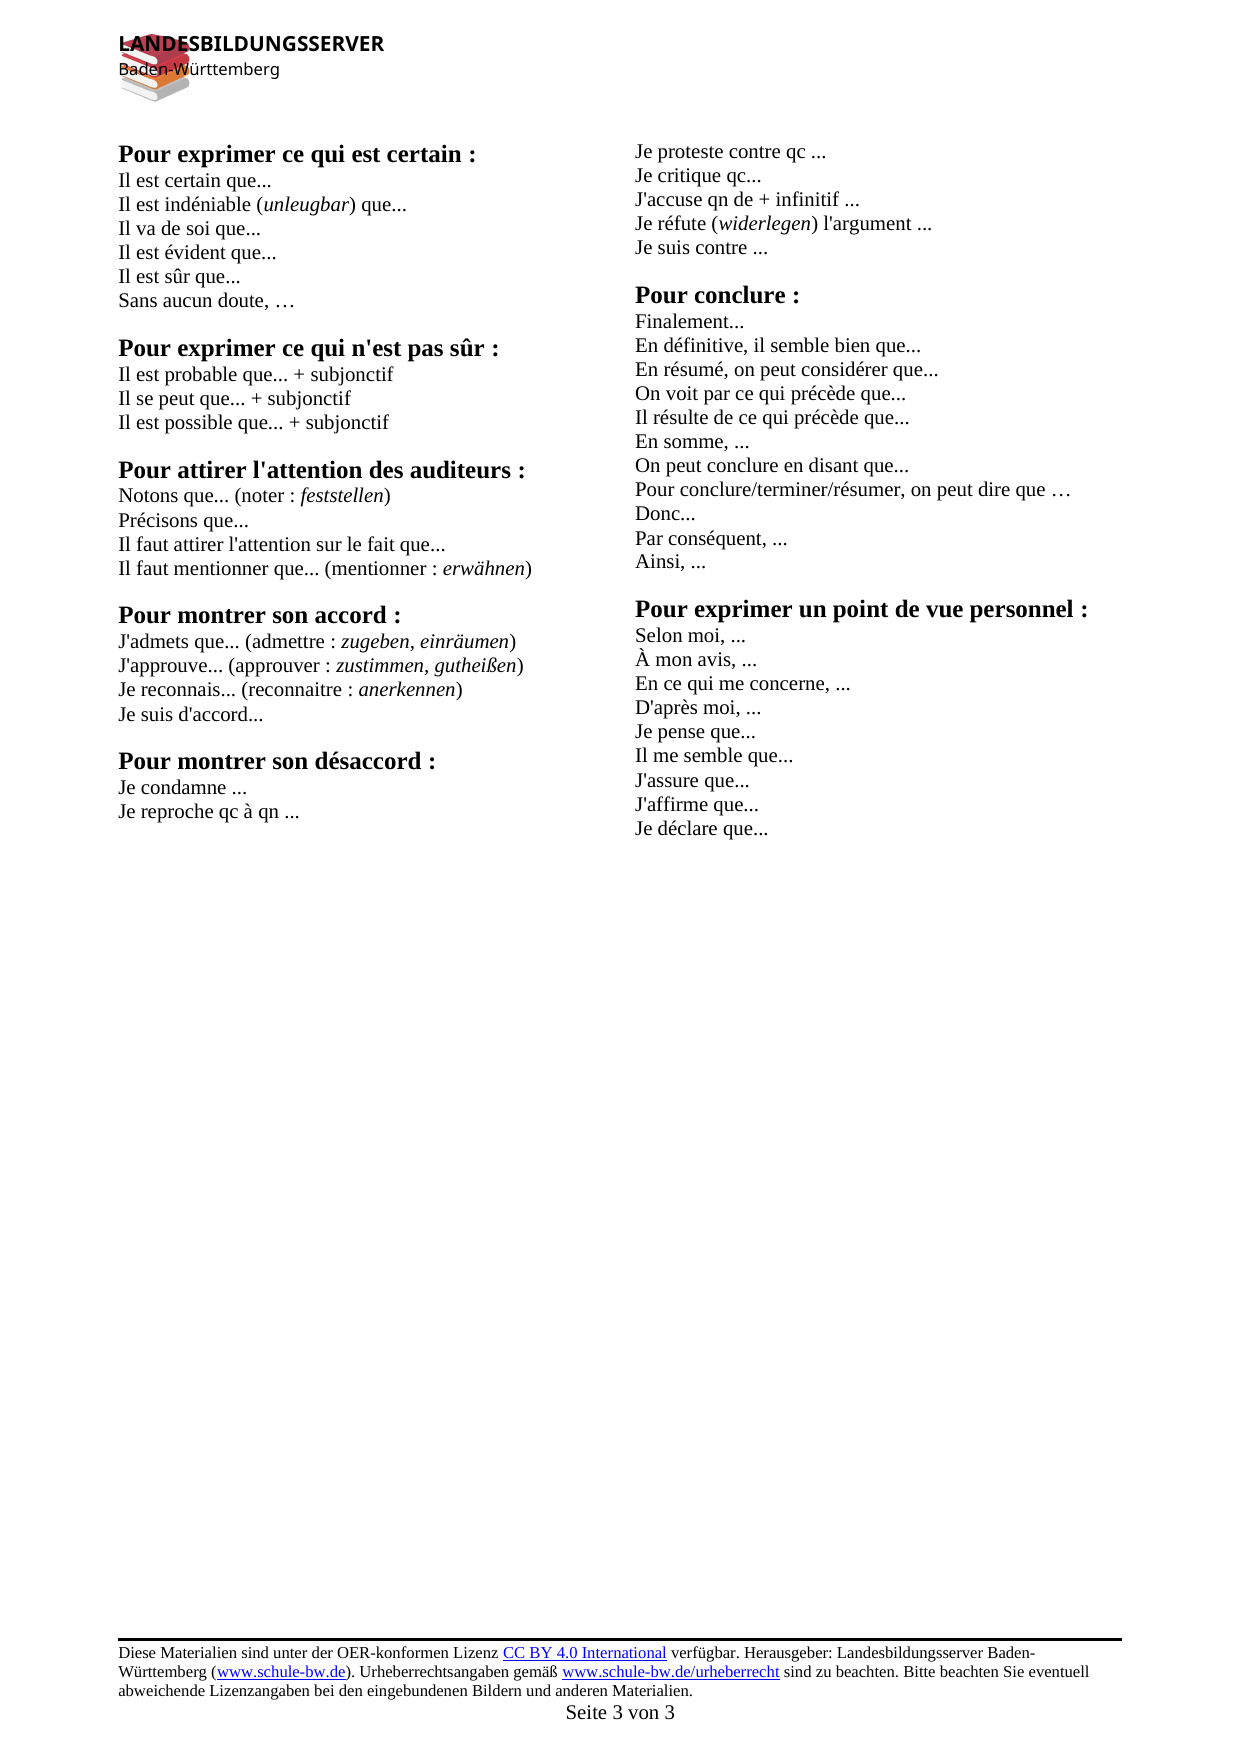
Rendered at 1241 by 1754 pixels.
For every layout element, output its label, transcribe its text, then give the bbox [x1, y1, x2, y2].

text J'approuve... (approuver : zustimmen, gutheißen) [118, 653, 605, 677]
text Ainsi, ... [635, 549, 1122, 573]
text Je suis contre ... [635, 235, 1122, 259]
text Il résulte de ce qui précède que... [635, 405, 1122, 429]
text Il est évident que... [118, 240, 605, 264]
text J'affirme que... [635, 792, 1122, 816]
text Il va de soi que... [118, 216, 605, 240]
text Il est sûr que... [118, 264, 605, 288]
text Selon moi, ... [635, 623, 1122, 647]
text Donc... [635, 501, 1122, 525]
subtitle Pour attirer l'attention des auditeurs : [118, 455, 605, 483]
text À mon avis, ... [635, 647, 1122, 671]
text En somme, ... [635, 429, 1122, 453]
text Par conséquent, ... [635, 525, 1122, 549]
text Il est probable que... + subjonctif [118, 362, 605, 386]
text Je reconnais... (reconnaitre : anerkennen) [118, 677, 605, 701]
text Il est indéniable (unleugbar) que... [118, 192, 605, 216]
text Notons que... (noter : feststellen) [118, 483, 605, 507]
text On voit par ce qui précède que... [635, 381, 1122, 405]
text Je déclare que... [635, 816, 1122, 840]
text J'accuse qn de + infinitif ... [635, 187, 1122, 211]
text J'assure que... [635, 767, 1122, 792]
text Il se peut que... + subjonctif [118, 386, 605, 410]
text Je pense que... [635, 719, 1122, 743]
text Il faut mentionner que... (mentionner : erwähnen) [118, 556, 605, 580]
text Précisons que... [118, 507, 605, 532]
text Finalement... [635, 309, 1122, 333]
text Je critique qc... [635, 163, 1122, 187]
text En définitive, il semble bien que... [635, 333, 1122, 357]
text En ce qui me concerne, ... [635, 671, 1122, 695]
text On peut conclure en disant que... [635, 453, 1122, 477]
subtitle Pour conclure : [635, 280, 1122, 309]
text En résumé, on peut considérer que... [635, 357, 1122, 381]
text Je réfute (widerlegen) l'argument ... [635, 211, 1122, 235]
picture [117, 30, 195, 104]
subtitle Pour montrer son accord : [118, 601, 605, 629]
subtitle Pour exprimer un point de vue personnel : [635, 594, 1122, 623]
text Il est certain que... [118, 168, 605, 192]
text Je proteste contre qc ... [635, 139, 1122, 163]
text Je reproche qc à qn ... [118, 799, 605, 823]
text D'après moi, ... [635, 695, 1122, 719]
text Sans aucun doute, … [118, 288, 605, 312]
subtitle Pour montrer son désaccord : [118, 746, 605, 775]
text J'admets que... (admettre : zugeben, einräumen) [118, 629, 605, 653]
text Je suis d'accord... [118, 701, 605, 726]
text Il me semble que... [635, 743, 1122, 767]
subtitle Pour exprimer ce qui n'est pas sûr : [118, 333, 605, 362]
text Pour conclure/terminer/résumer, on peut dire que … [635, 477, 1122, 501]
text Il faut attirer l'attention sur le fait que... [118, 532, 605, 556]
text Je condamne ... [118, 775, 605, 799]
text Il est possible que... + subjonctif [118, 410, 605, 434]
subtitle Pour exprimer ce qui est certain : [118, 139, 605, 168]
